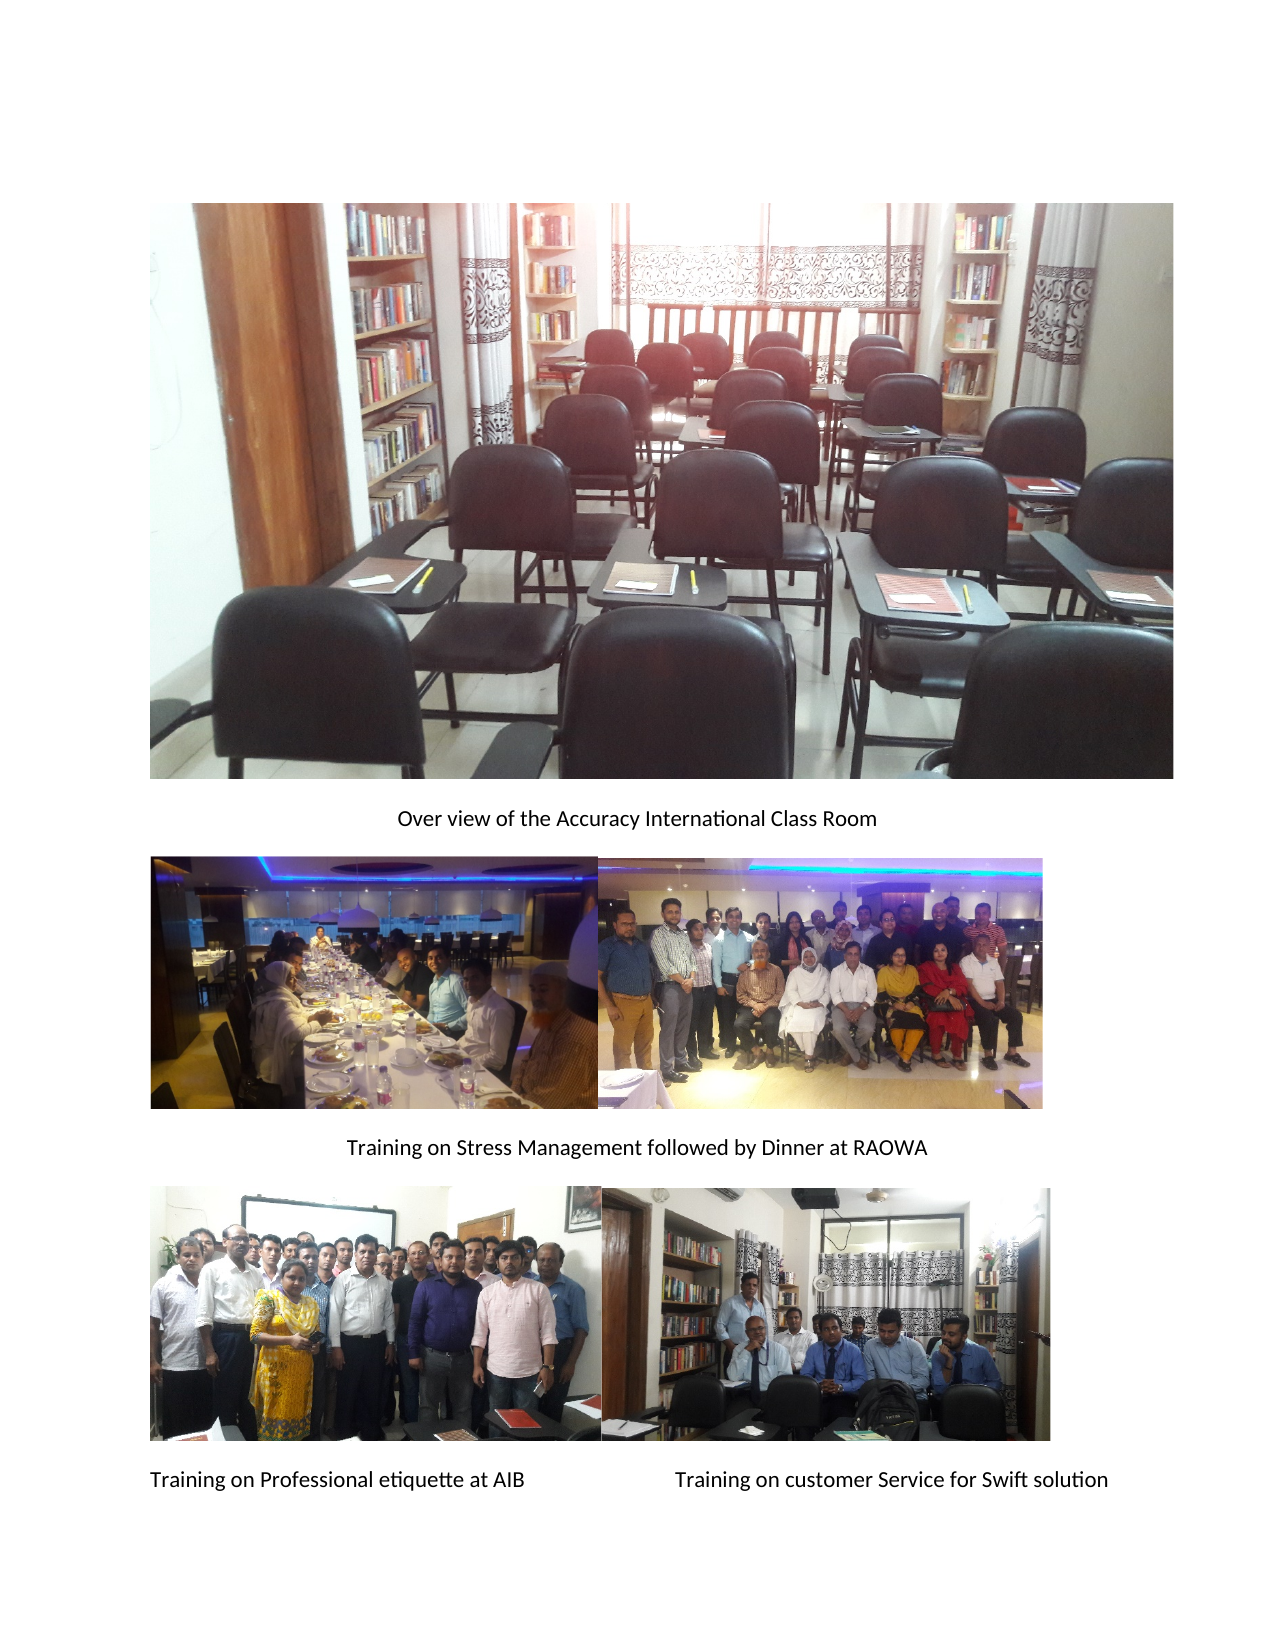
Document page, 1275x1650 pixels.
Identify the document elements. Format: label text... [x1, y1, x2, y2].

text Over view of the Accuracy International Class Room [150, 804, 1125, 832]
picture [151, 857, 1043, 1109]
picture [150, 203, 1174, 779]
text Training on Professional etiquette at AIB Training on customer Service for Swift solution [150, 1466, 1125, 1493]
picture [150, 1186, 1051, 1441]
text Training on Stress Management followed by Dinner at RAOWA [150, 1133, 1125, 1162]
